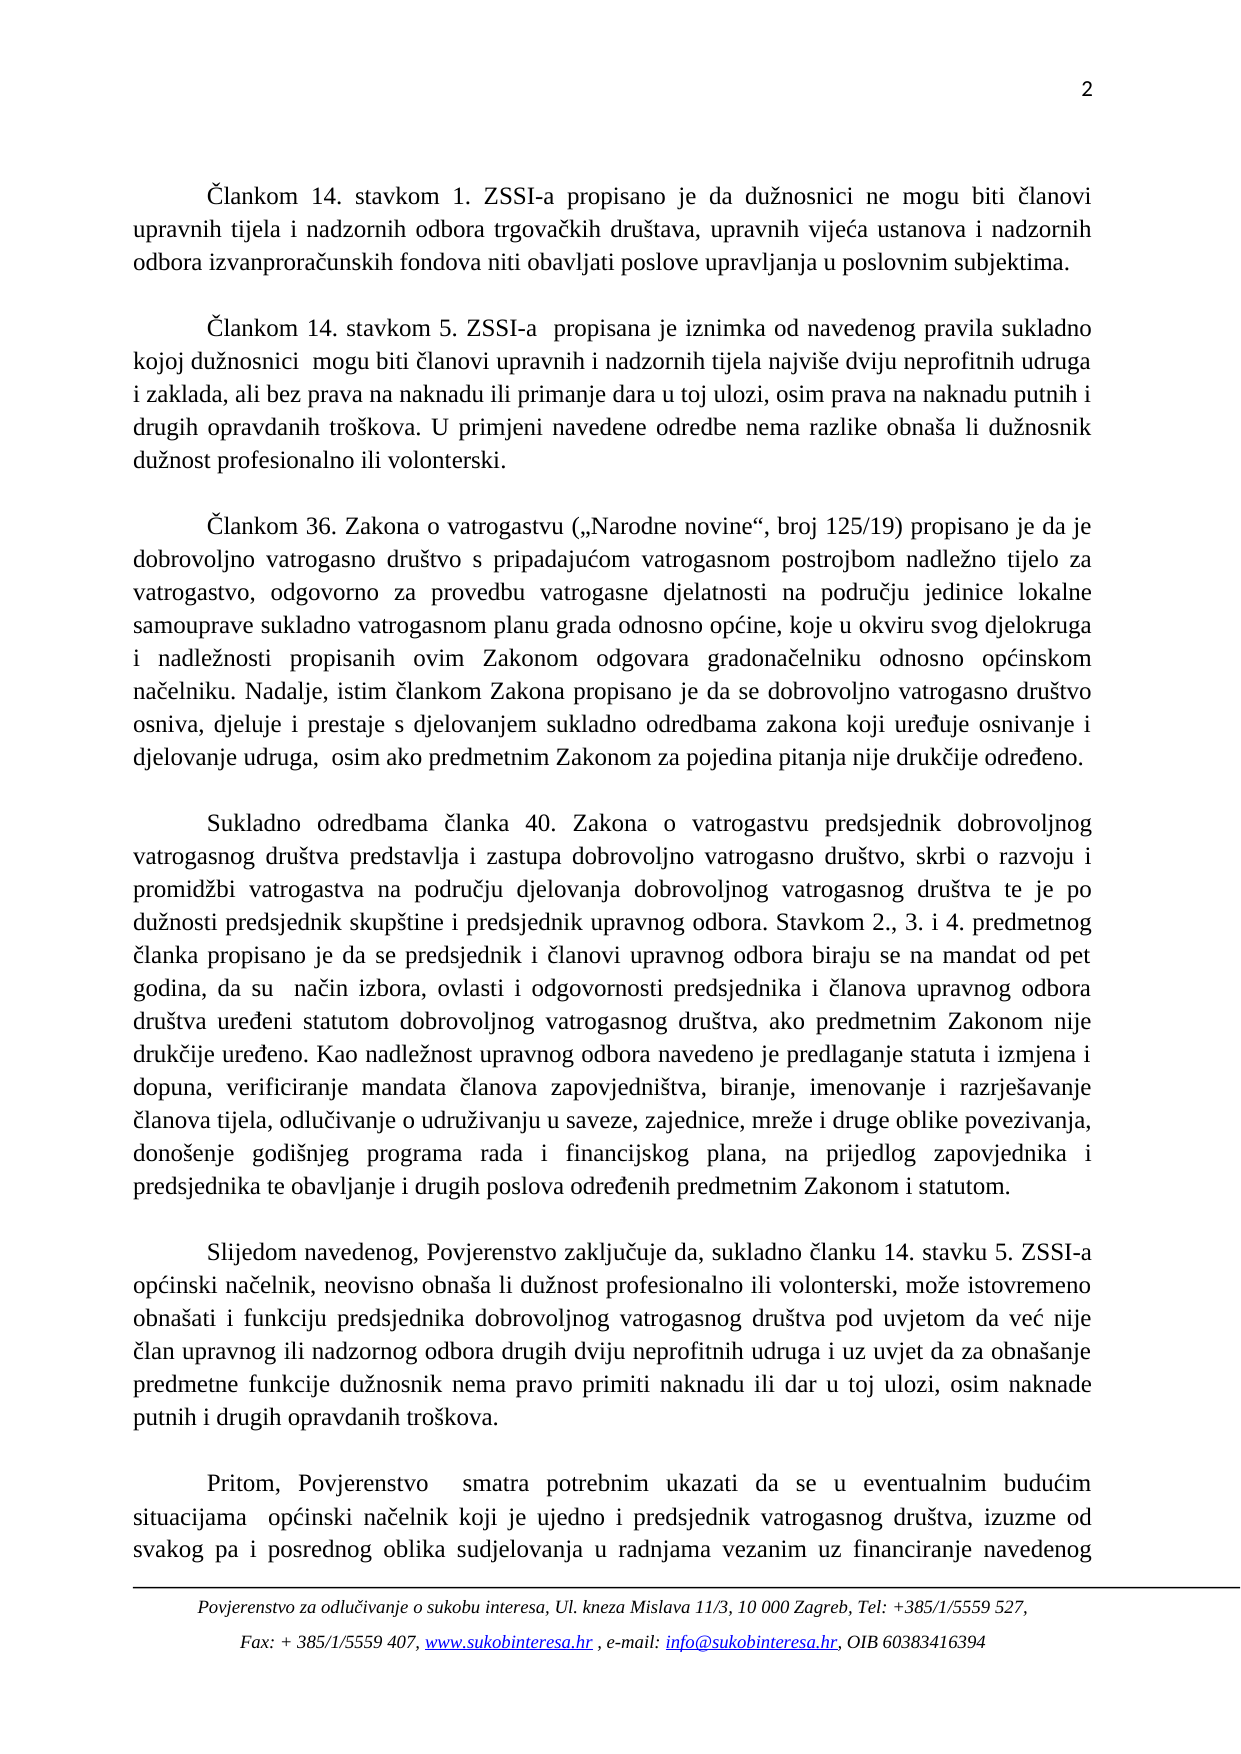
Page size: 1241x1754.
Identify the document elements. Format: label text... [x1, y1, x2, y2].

text Člankom 14. stavkom 5. ZSSI-a propisana je iznimka od navedenog pravila sukladno kojoj dužnosnici mogu biti članovi upravnih i nadzornih tijela najviše dviju neprofitnih udruga i zaklada, ali bez prava na naknadu ili primanje dara u toj ulozi, osim prava na naknadu putnih i drugih opravdanih troškova. U primjeni navedene odredbe nema razlike obnaša li dužnosnik dužnost profesionalno ili volonterski. [133, 313, 1092, 474]
text Slijedom navedenog, Povjerenstvo zaključuje da, sukladno članku 14. stavku 5. ZSSI-a općinski načelnik, neovisno obnaša li dužnost profesionalno ili volonterski, može istovremeno obnašati i funkciju predsjednika dobrovoljnog vatrogasnog društva pod uvjetom da već nije član upravnog ili nadzornog odbora drugih dviju neprofitnih udruga i uz uvjet da za obnašanje predmetne funkcije dužnosnik nema pravo primiti naknadu ili dar u toj ulozi, osim naknade putnih i drugih opravdanih troškova. [133, 1237, 1092, 1431]
text Sukladno odredbama članka 40. Zakona o vatrogastvu predsjednik dobrovoljnog vatrogasnog društva predstavlja i zastupa dobrovoljno vatrogasno društvo, skrbi o razvoju i promidžbi vatrogastva na području djelovanja dobrovoljnog vatrogasnog društva te je po dužnosti predsjednik skupštine i predsjednik upravnog odbora. Stavkom 2., 3. i 4. predmetnog članka propisano je da se predsjednik i članovi upravnog odbora biraju se na mandat od pet godina, da su način izbora, ovlasti i odgovornosti predsjednika i članova upravnog odbora društva uređeni statutom dobrovoljnog vatrogasnog društva, ako predmetnim Zakonom nije drukčije uređeno. Kao nadležnost upravnog odbora navedeno je predlaganje statuta i izmjena i dopuna, verificiranje mandata članova zapovjedništva, biranje, imenovanje i razrješavanje članova tijela, odlučivanje o udruživanju u saveze, zajednice, mreže i druge oblike povezivanja, donošenje godišnjeg programa rada i financijskog plana, na prijedlog zapovjednika i predsjednika te obavljanje i drugih poslova određenih predmetnim Zakonom i statutom. [133, 808, 1092, 1200]
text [133, 1468, 1092, 1563]
text Člankom 36. Zakona o vatrogastvu („Narodne novine“, broj 125/19) propisano je da je dobrovoljno vatrogasno društvo s pripadajućom vatrogasnom postrojbom nadležno tijelo za vatrogastvo, odgovorno za provedbu vatrogasne djelatnosti na području jedinice lokalne samouprave sukladno vatrogasnom planu grada odnosno općine, koje u okviru svog djelokruga i nadležnosti propisanih ovim Zakonom odgovara gradonačelniku odnosno općinskom načelniku. Nadalje, istim člankom Zakona propisano je da se dobrovoljno vatrogasno društvo osniva, djeluje i prestaje s djelovanjem sukladno odredbama zakona koji uređuje osnivanje i djelovanje udruga, osim ako predmetnim Zakonom za pojedina pitanja nije drukčije određeno. [133, 511, 1092, 771]
text Člankom 14. stavkom 1. ZSSI-a propisano je da dužnosnici ne mogu biti članovi upravnih tijela i nadzornih odbora trgovačkih društava, upravnih vijeća ustanova i nadzornih odbora izvanproračunskih fondova niti obavljati poslove upravljanja u poslovnim subjektima. [133, 181, 1092, 276]
